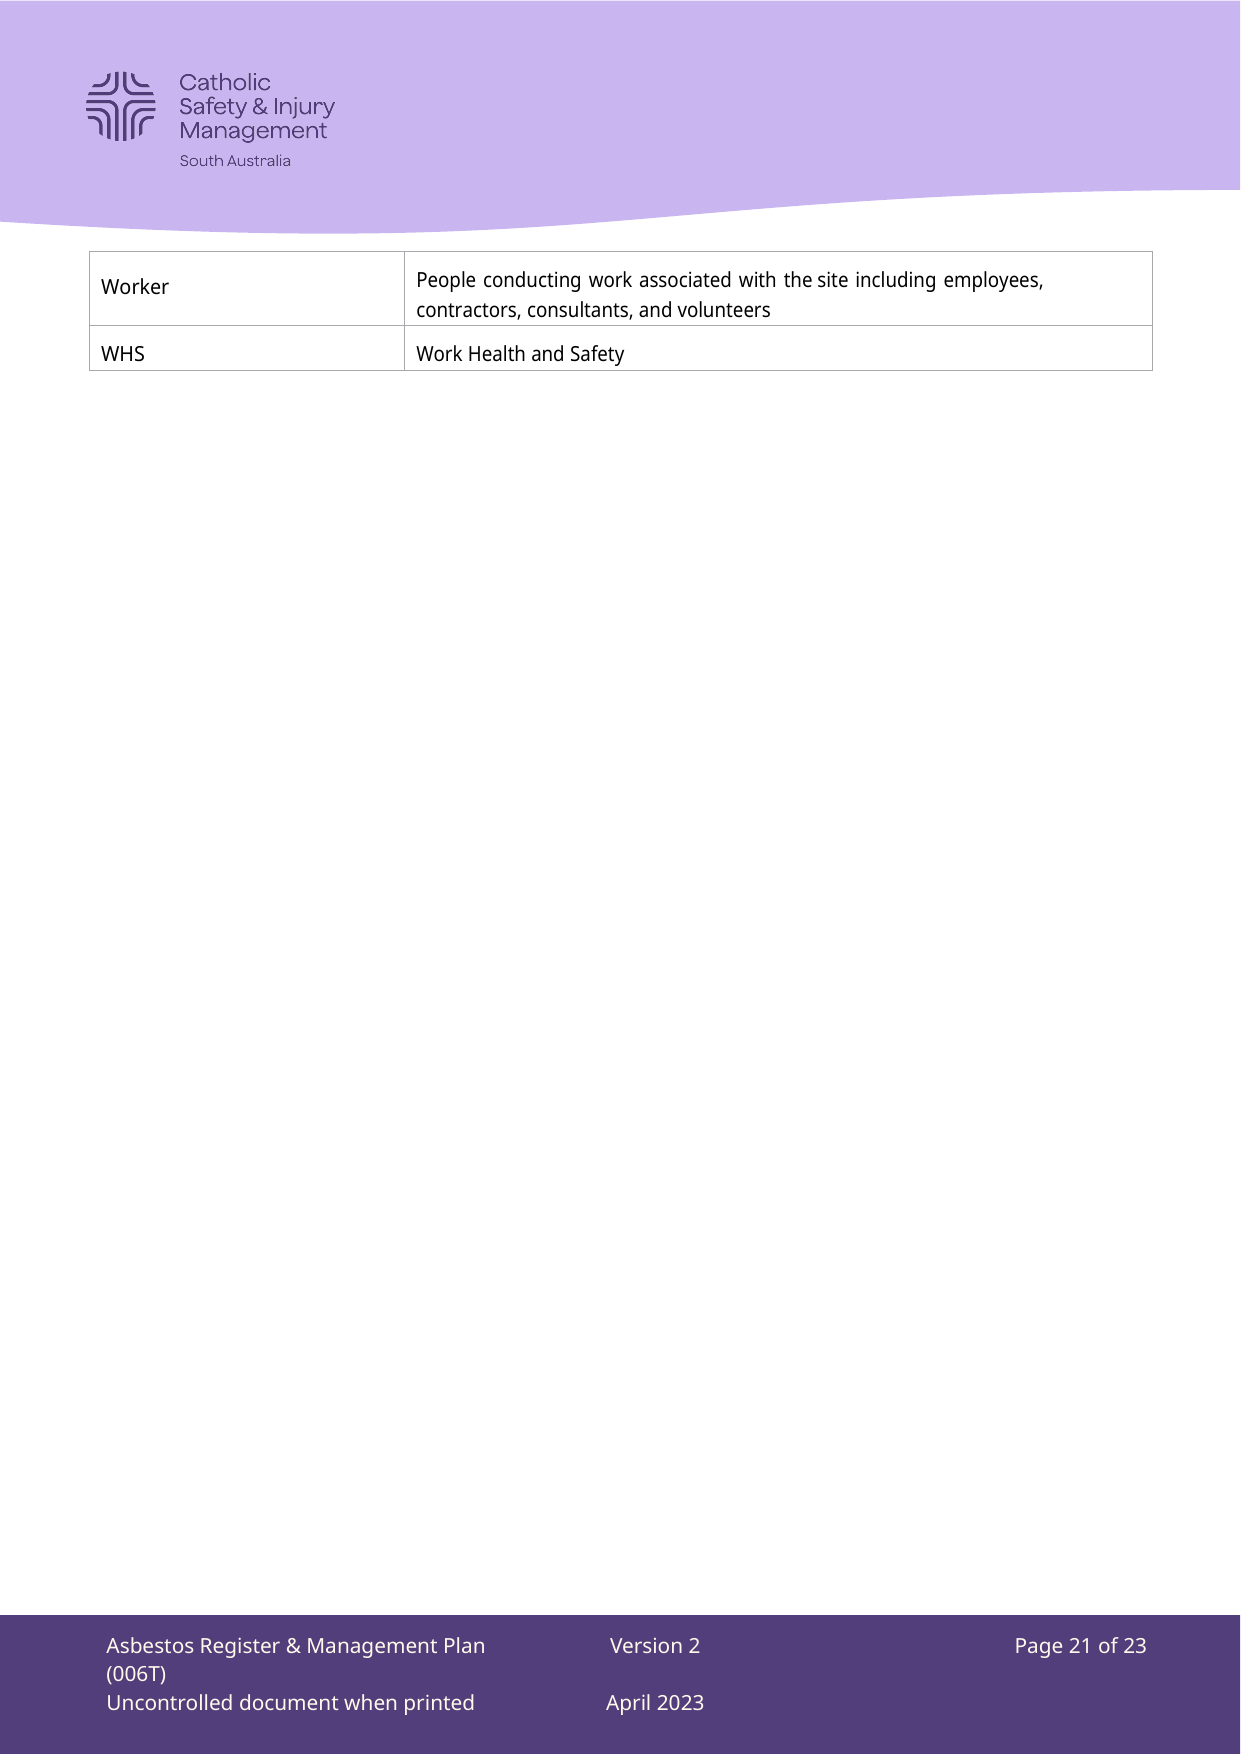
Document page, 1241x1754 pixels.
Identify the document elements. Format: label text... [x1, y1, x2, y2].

table_cell People conducting work associated with the site including employees, contractors, consultants, and volunteers [405, 252, 1152, 324]
picture [61, 46, 363, 194]
table_cell Worker [90, 252, 404, 324]
table_cell WHS [90, 326, 404, 370]
table_cell Work Health and Safety [405, 326, 1152, 370]
